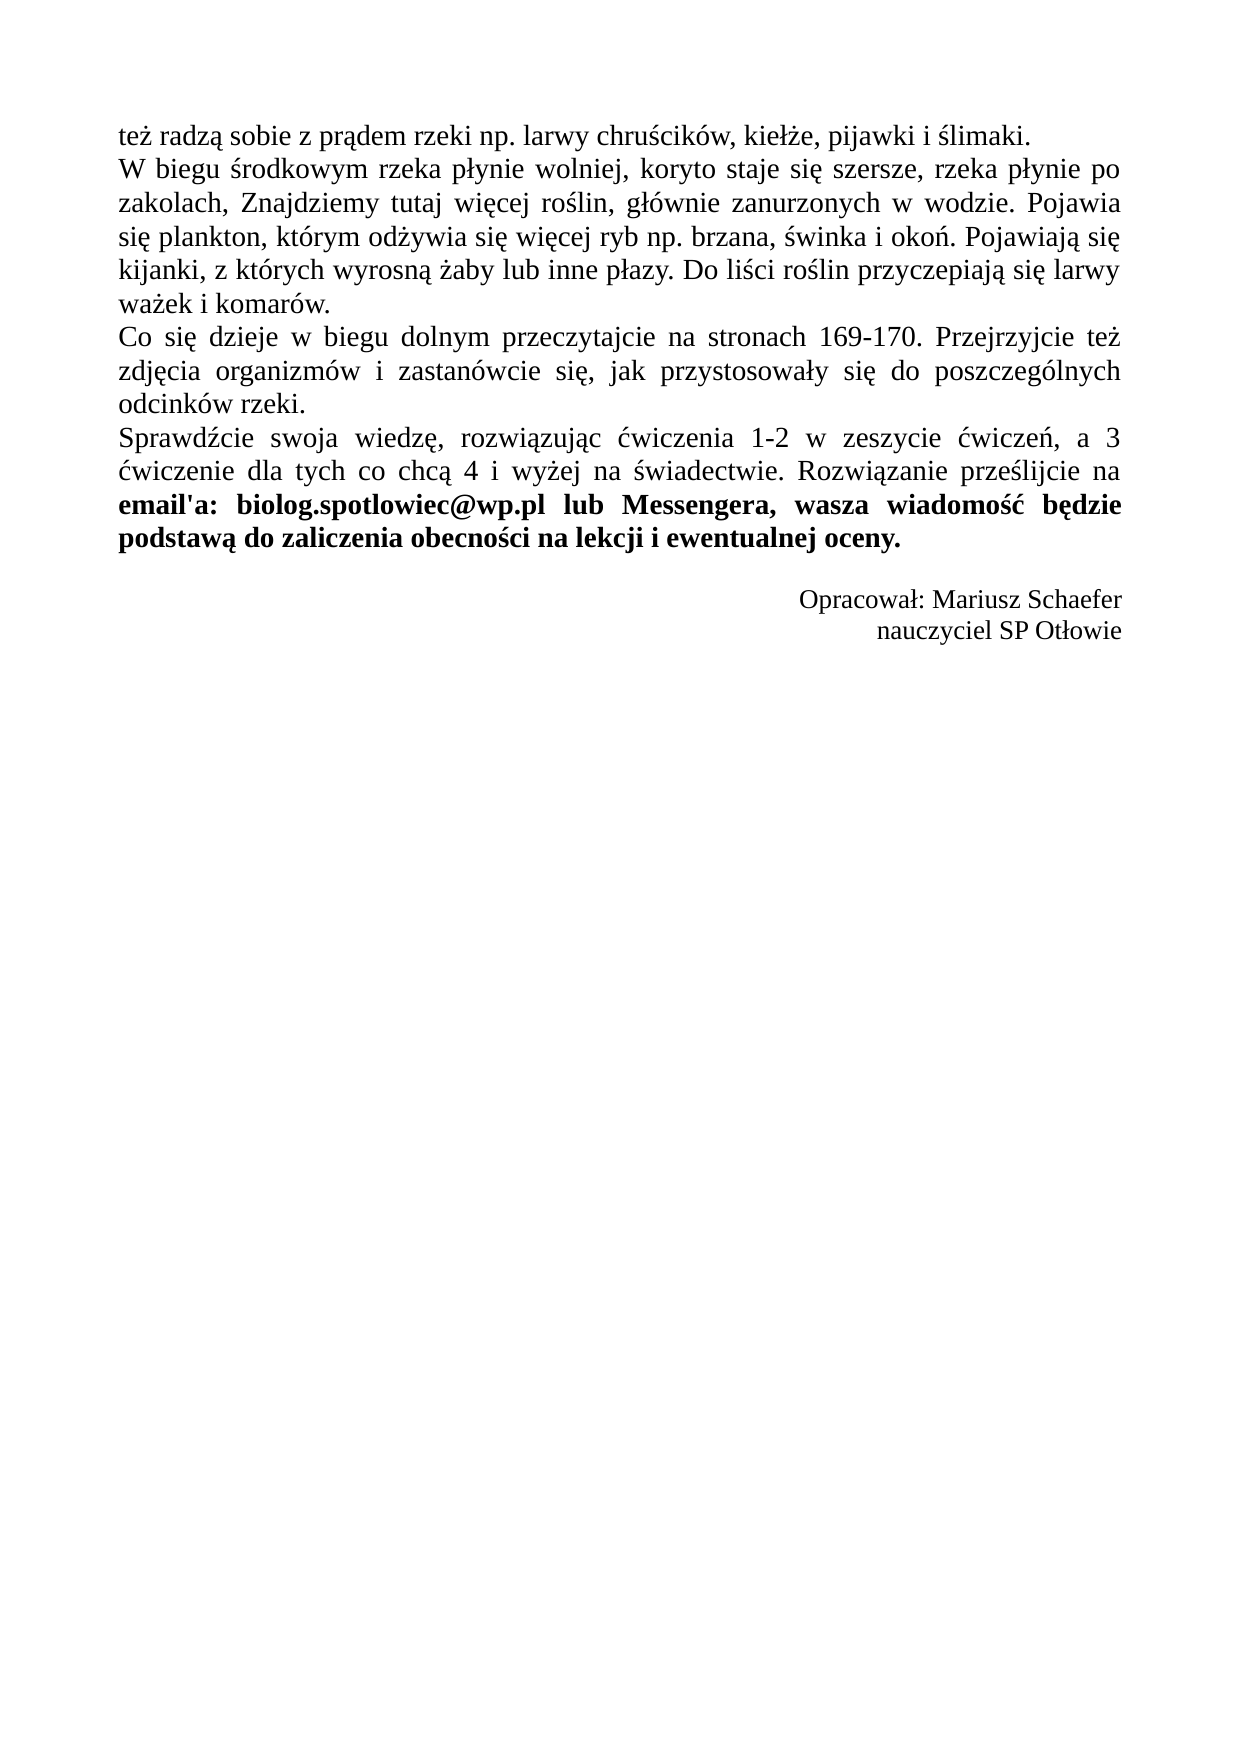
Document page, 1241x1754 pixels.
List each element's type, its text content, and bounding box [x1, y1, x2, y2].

text Co się dzieje w biegu dolnym przeczytajcie na stronach 169-170. Przejrzyjcie też zdjęcia organizmów i zastanówcie się, jak przystosowały się do poszczególnych odcinków rzeki. [118, 319, 1122, 420]
text Sprawdźcie swoja wiedzę, rozwiązując ćwiczenia 1-2 w zeszycie ćwiczeń, a 3 ćwiczenie dla tych co chcą 4 i wyżej na świadectwie. Rozwiązanie prześlijcie na email'a: biolog.spotlowiec@wp.pl lub Messengera, wasza wiadomość będzie podstawą do zaliczenia obecności na lekcji i ewentualnej oceny. [118, 420, 1122, 554]
text W biegu środkowym rzeka płynie wolniej, koryto staje się szersze, rzeka płynie po zakolach, Znajdziemy tutaj więcej roślin, głównie zanurzonych w wodzie. Pojawia się plankton, którym odżywia się więcej ryb np. brzana, świnka i okoń. Pojawiają się kijanki, z których wyrosną żaby lub inne płazy. Do liści roślin przyczepiają się larwy ważek i komarów. [118, 152, 1122, 319]
text Opracował: Mariusz Schaefer [118, 583, 1122, 614]
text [118, 118, 1122, 152]
text nauczyciel SP Otłowie [118, 614, 1122, 645]
